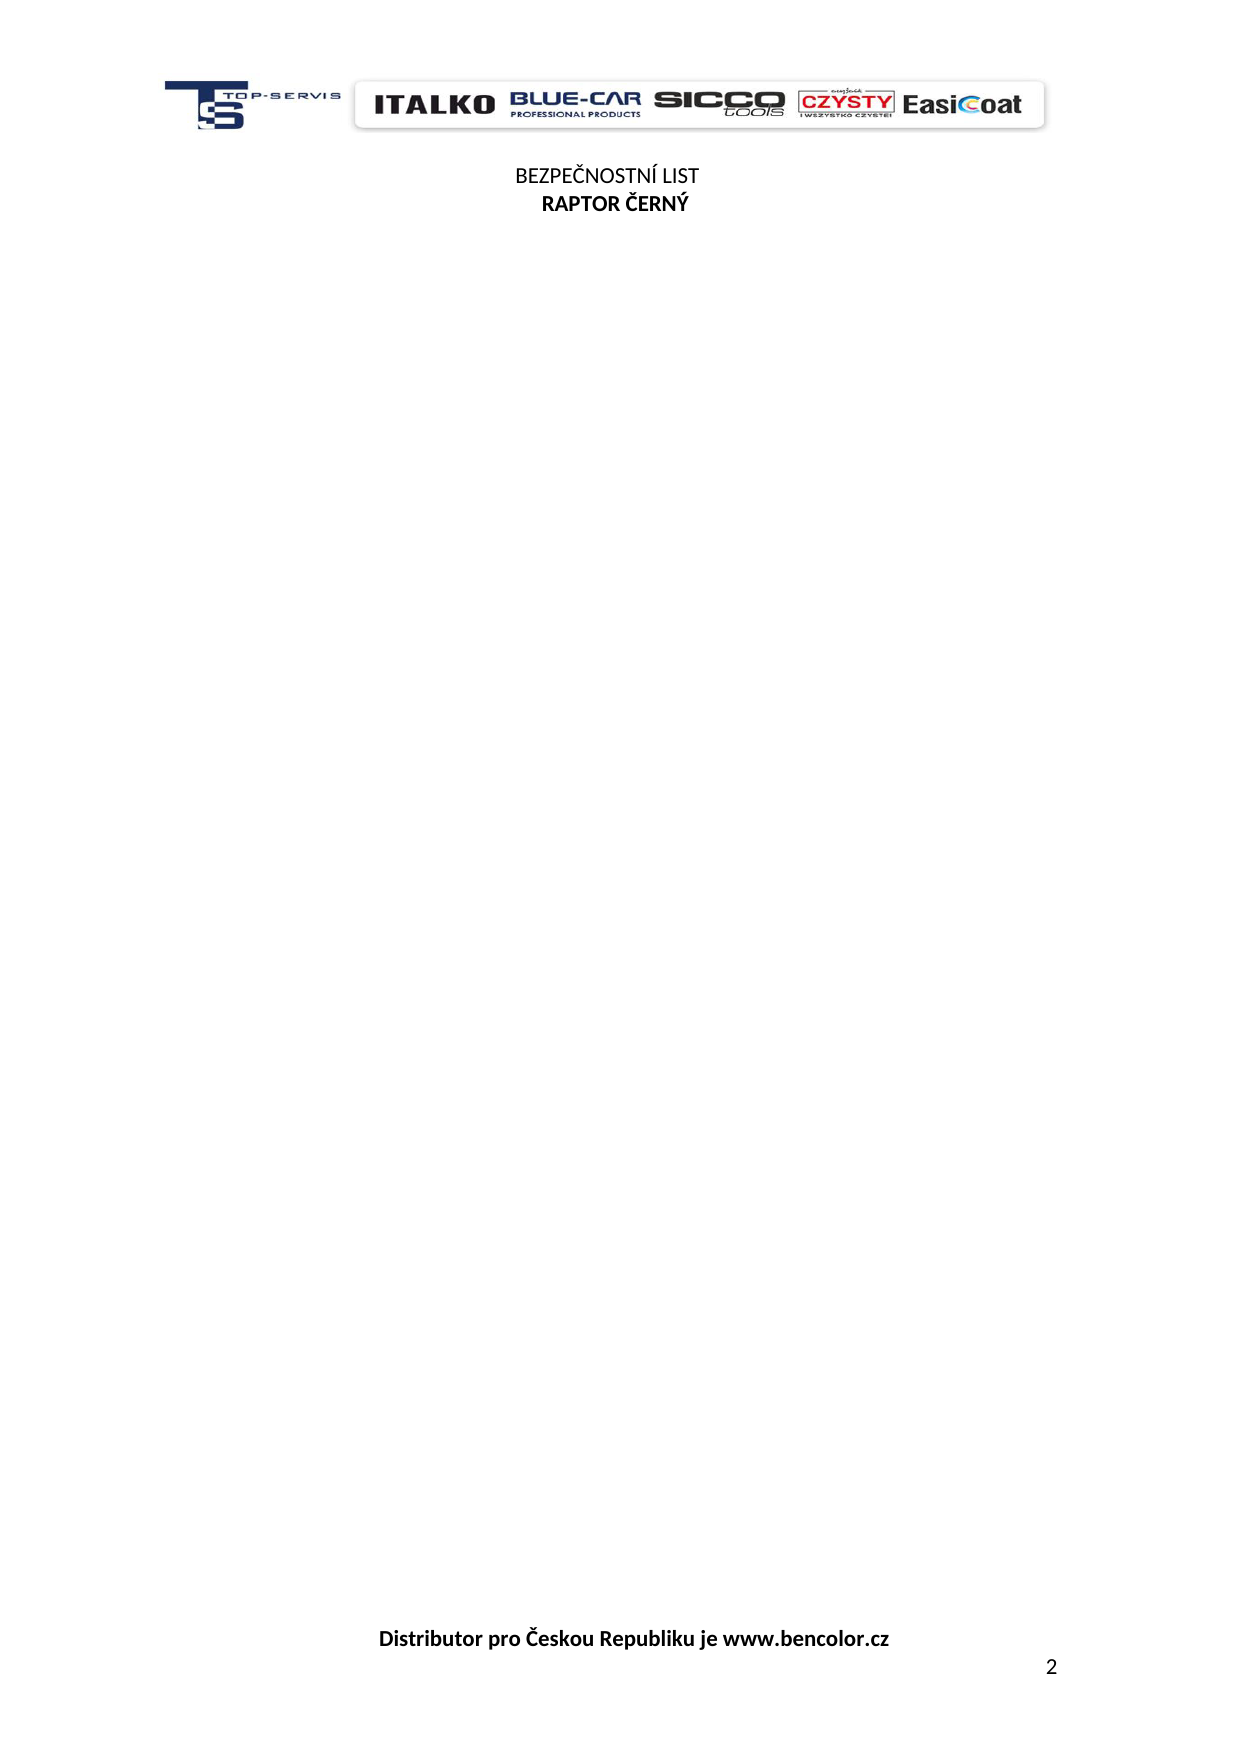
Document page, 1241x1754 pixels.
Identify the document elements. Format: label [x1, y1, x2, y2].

picture [157, 73, 1057, 133]
